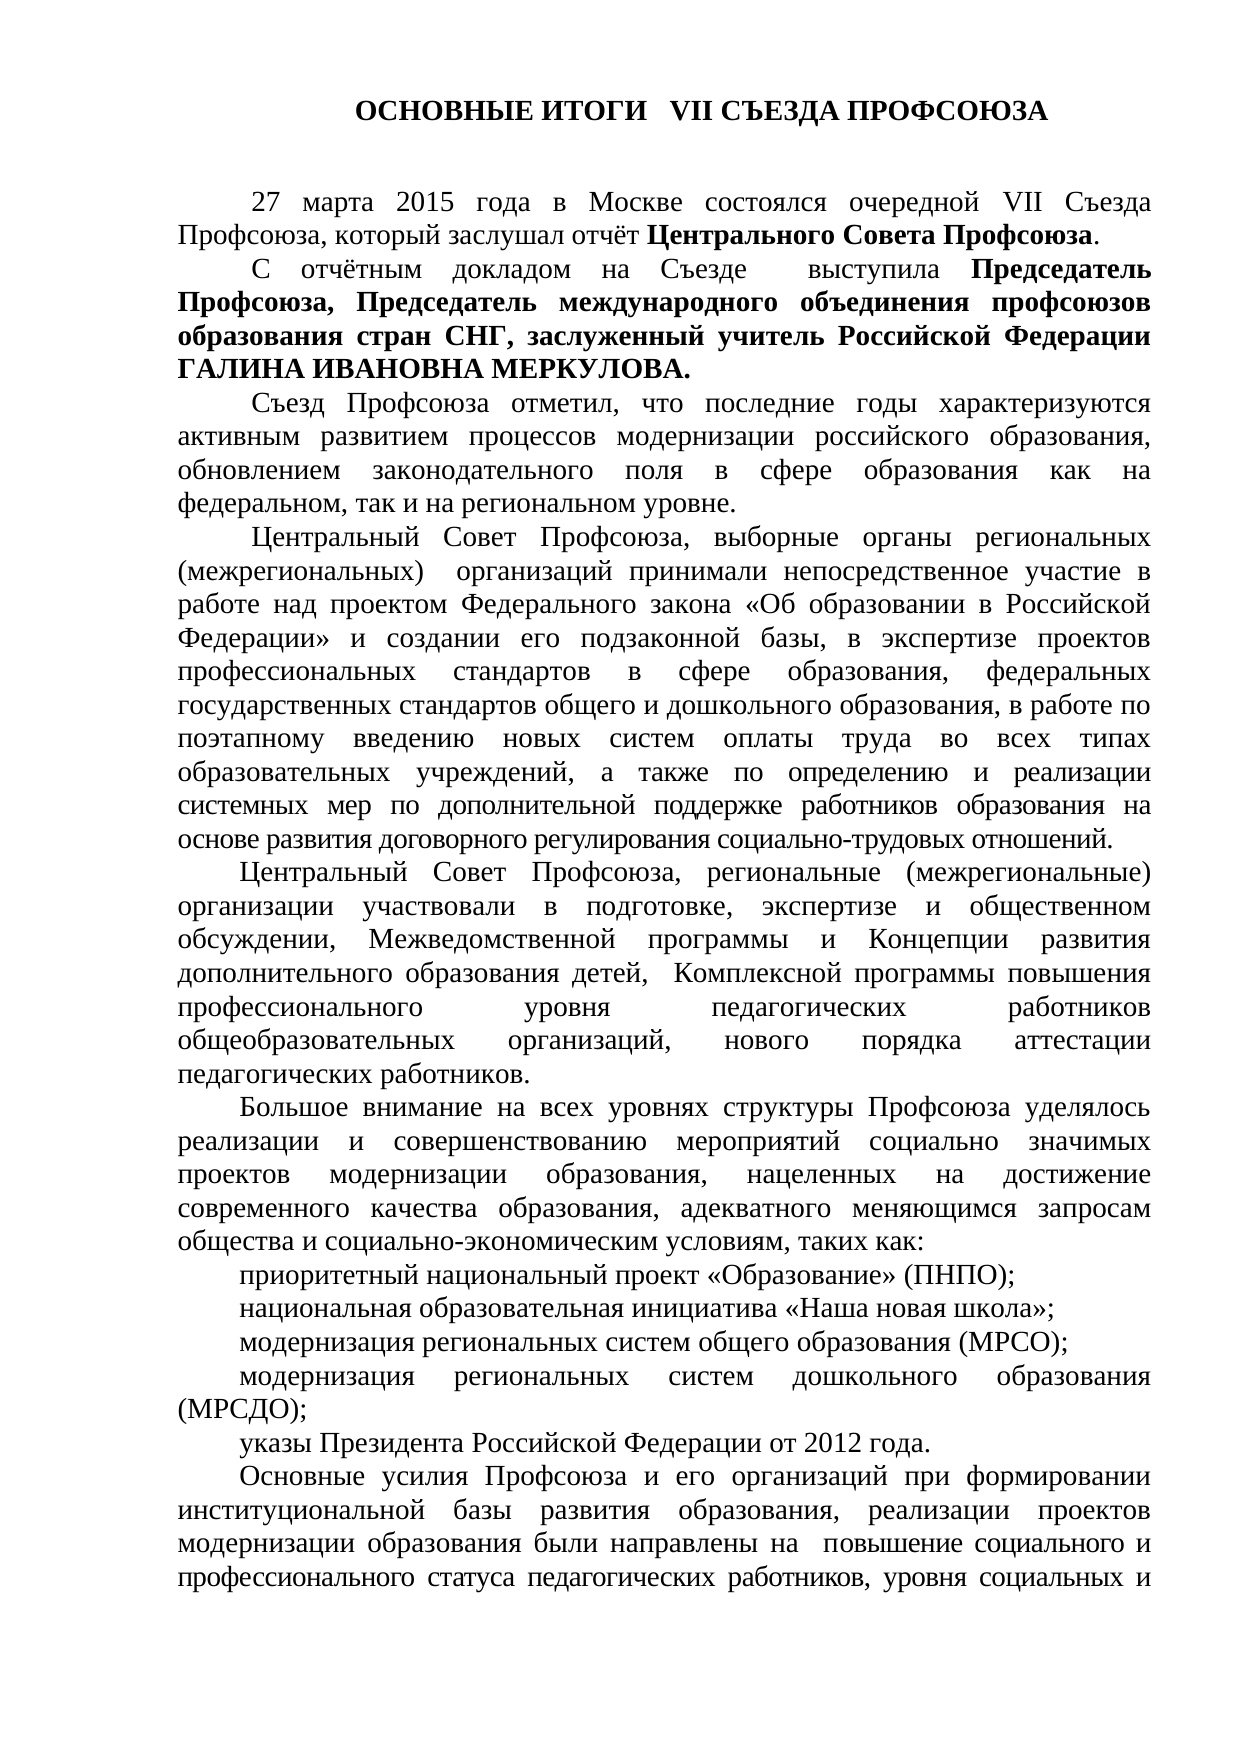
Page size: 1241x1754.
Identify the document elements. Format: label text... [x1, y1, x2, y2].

text 27 марта 2015 года в Москве состоялся очередной VII Съезда Профсоюза, который заслушал отчёт Центрального Совета Профсоюза. [177, 184, 1152, 251]
text модернизация региональных систем общего образования (МРСО); [177, 1324, 1152, 1358]
text модернизация региональных систем дошкольного образования (МРСДО); [177, 1358, 1152, 1425]
text ОСНОВНЫЕ ИТОГИ VII СЪЕЗДА ПРОФСОЮЗА [177, 93, 1152, 126]
text указы Президента Российской Федерации от 2012 года. [177, 1425, 1152, 1458]
text Большое внимание на всех уровнях структуры Профсоюза уделялось реализации и совершенствованию мероприятий социально значимых проектов модернизации образования, нацеленных на достижение современного качества образования, адекватного меняющимся запросам общества и социально-экономическим условиям, таких как: [177, 1089, 1152, 1257]
text С отчётным докладом на Съезде выступила Председатель Профсоюза, Председатель международного объединения профсоюзов образования стран СНГ, заслуженный учитель Российской Федерации ГАЛИНА ИВАНОВНА МЕРКУЛОВА. [177, 251, 1152, 385]
text Съезд Профсоюза отметил, что последние годы характеризуются активным развитием процессов модернизации российского образования, обновлением законодательного поля в сфере образования как на федеральном, так и на региональном уровне. [177, 385, 1152, 519]
text Центральный Совет Профсоюза, выборные органы региональных (межрегиональных) организаций принимали непосредственное участие в работе над проектом Федерального закона «Об образовании в Российской Федерации» и создании его подзаконной базы, в экспертизе проектов профессиональных стандартов в сфере образования, федеральных государственных стандартов общего и дошкольного образования, в работе по поэтапному введению новых систем оплаты труда во всех типах образовательных учреждений, а также по определению и реализации системных мер по дополнительной поддержке работников образования на основе развития договорного регулирования социально-трудовых отношений. [177, 519, 1152, 854]
text приоритетный национальный проект «Образование» (ПНПО); [177, 1257, 1152, 1291]
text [177, 1458, 1152, 1592]
text национальная образовательная инициатива «Наша новая школа»; [177, 1291, 1152, 1324]
text Центральный Совет Профсоюза, региональные (межрегиональные) организации участвовали в подготовке, экспертизе и общественном обсуждении, Межведомственной программы и Концепции развития дополнительного образования детей, Комплексной программы повышения профессионального уровня педагогических работников общеобразовательных организаций, нового порядка аттестации педагогических работников. [177, 854, 1152, 1089]
